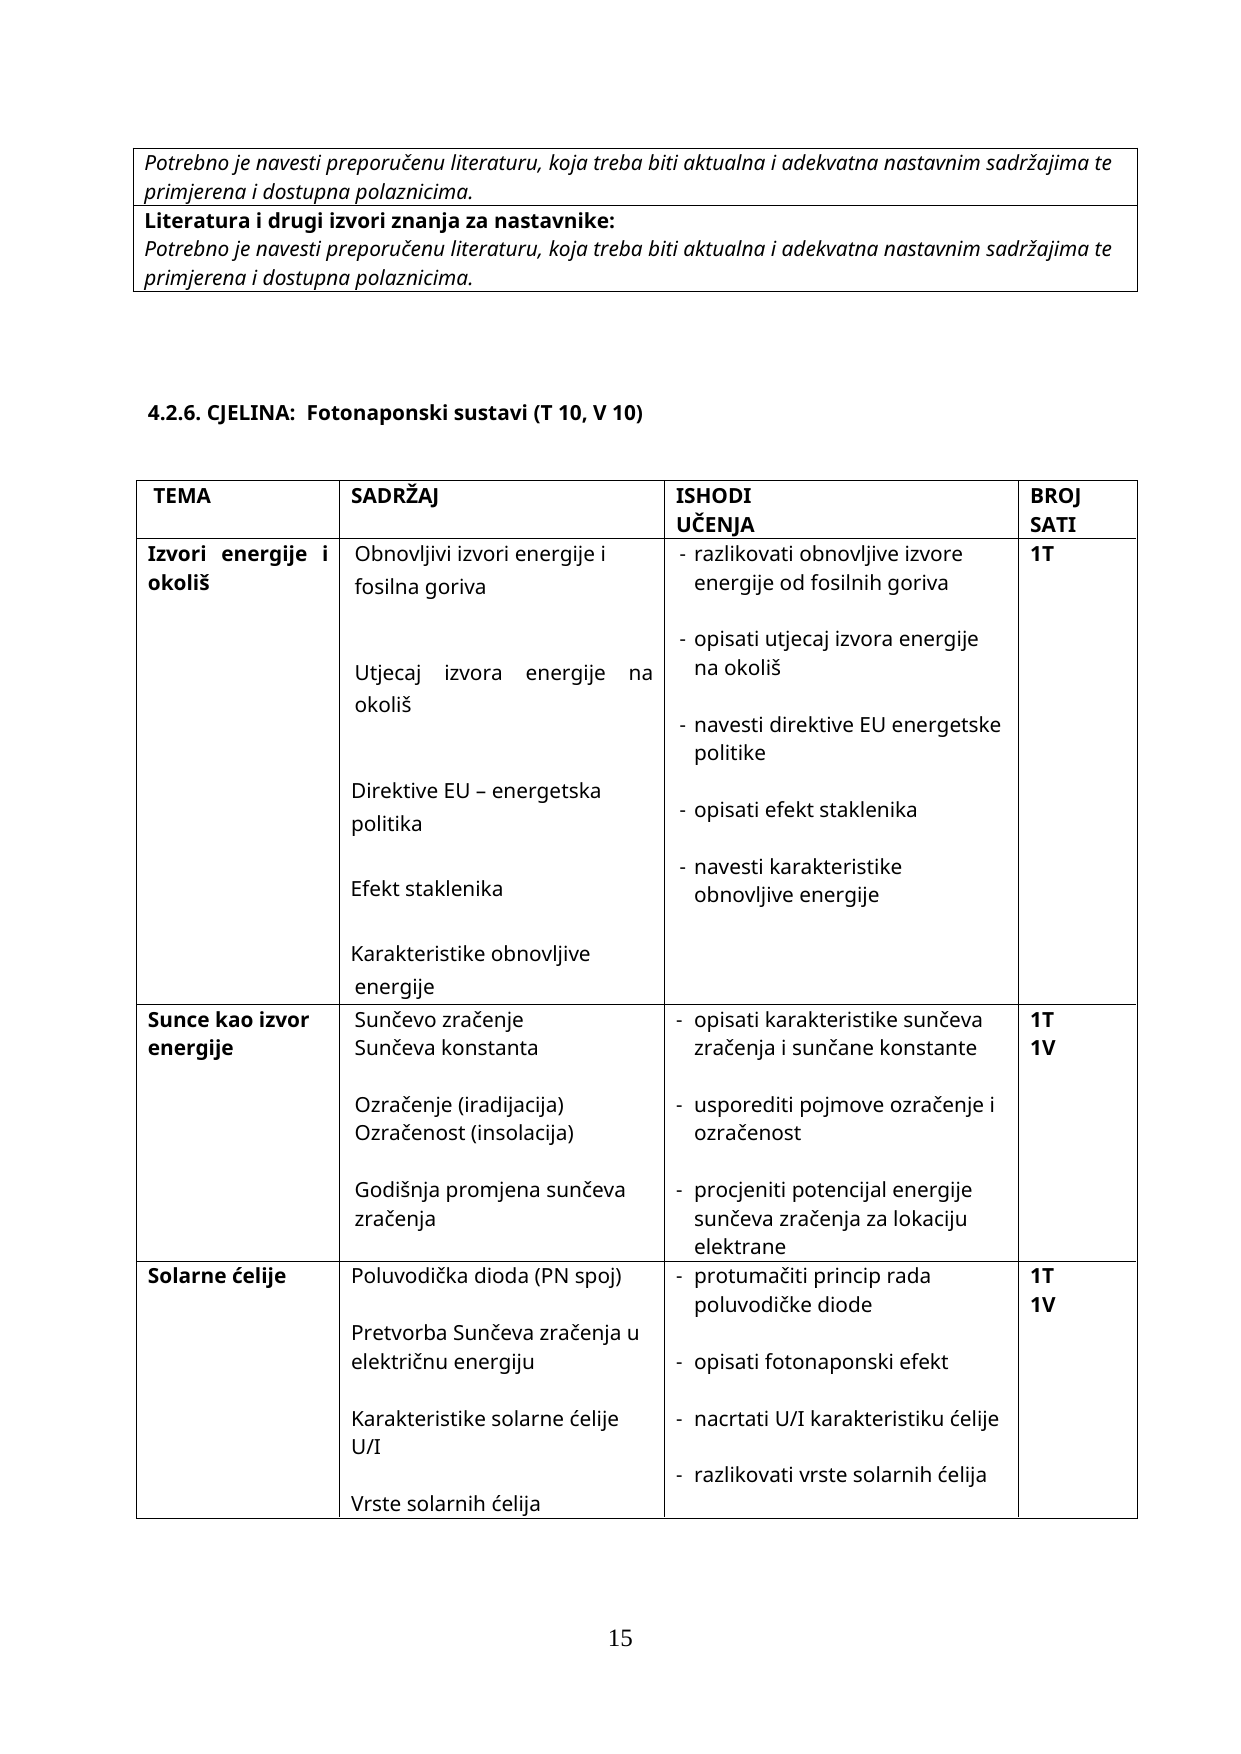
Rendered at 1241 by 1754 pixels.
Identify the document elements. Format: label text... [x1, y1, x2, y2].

table_header SADRŽAJ [340, 481, 664, 538]
table_cell 1T 1V [1019, 1261, 1137, 1517]
table_header ISHODI UČENJA [665, 481, 1018, 538]
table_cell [134, 149, 1137, 205]
table_cell 1T [1019, 538, 1137, 1004]
text 4.2.6. CJELINA: Fotonaponski sustavi (T 10, V 10) [148, 398, 1093, 427]
table_cell Sunčevo zračenje Sunčeva konstanta Ozračenje (iradijacija) Ozračenost (insolacija) Godišnja promjena sunčeva zračenja [340, 1005, 664, 1261]
table_cell Obnovljivi izvori energije i fosilna goriva Utjecaj izvora energije na okoliš Direktive EU – energetska politika Efekt staklenika Karakteristike obnovljive energije [340, 539, 664, 1004]
table_cell razlikovati obnovljive izvore energije od fosilnih goriva opisati utjecaj izvora energije na okoliš navesti direktive EU energetske politike opisati efekt staklenika navesti karakteristike obnovljive energije [665, 539, 1018, 1004]
table_cell 1T 1V [1019, 1004, 1137, 1261]
table_cell Solarne ćelije [137, 1262, 339, 1517]
table_cell Poluvodička dioda (PN spoj) Pretvorba Sunčeva zračenja u električnu energiju Karakteristike solarne ćelije U/I Vrste solarnih ćelija [340, 1262, 664, 1517]
table_cell opisati karakteristike sunčeva zračenja i sunčane konstante usporediti pojmove ozračenje i ozračenost procjeniti potencijal energije sunčeva zračenja za lokaciju elektrane [665, 1005, 1018, 1261]
table_cell Izvori energije i okoliš [137, 539, 339, 1004]
table_header TEMA [137, 481, 339, 538]
table_cell Sunce kao izvor energije [137, 1005, 339, 1261]
table_cell Literatura i drugi izvori znanja za nastavnike: Potrebno je navesti preporučenu literaturu, koja treba biti aktualna i adekvatna nastavnim sadržajima te primjerena i dostupna polaznicima. [134, 206, 1137, 291]
table_header BROJ SATI [1019, 481, 1137, 538]
table_cell protumačiti princip rada poluvodičke diode opisati fotonaponski efekt nacrtati U/I karakteristiku ćelije razlikovati vrste solarnih ćelija [665, 1262, 1018, 1517]
